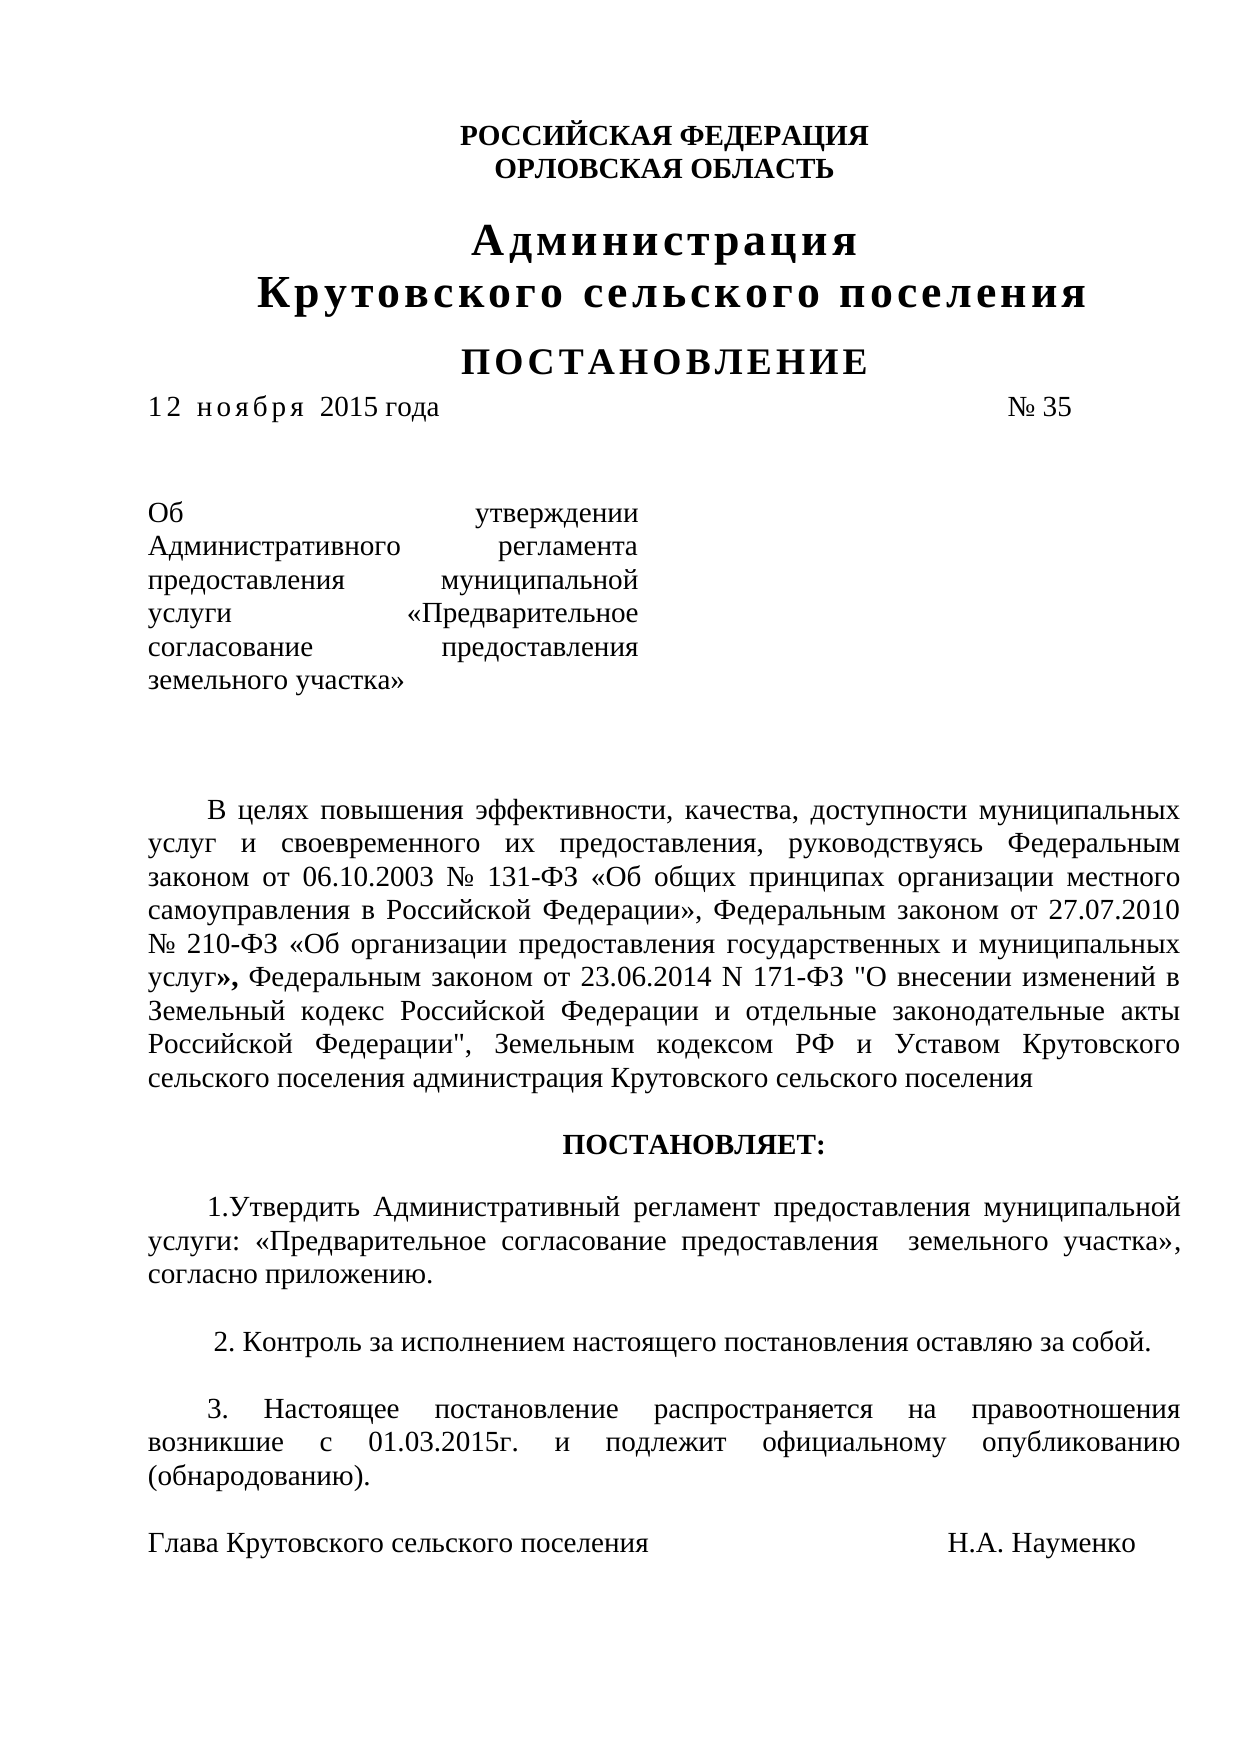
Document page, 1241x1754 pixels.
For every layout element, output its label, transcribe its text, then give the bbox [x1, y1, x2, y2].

table_header Об утверждении Административного регламента предоставления муниципальной услуги «Предварительное согласование предоставления земельного участка» [136, 495, 650, 729]
text ОРЛОВСКАЯ ОБЛАСТЬ [148, 152, 1181, 185]
text В целях повышения эффективности, качества, доступности муниципальных услуг и своевременного их предоставления, руководствуясь Федеральным законом от 06.10.2003 № 131-ФЗ «Об общих принципах организации местного самоуправления в Российской Федерации», Федеральным законом от 27.07.2010 № 210-ФЗ «Об организации предоставления государственных и муниципальных услуг», Федеральным законом от 23.06.2014 N 171-ФЗ "О внесении изменений в Земельный кодекс Российской Федерации и отдельные законодательные акты Российской Федерации", Земельным кодексом РФ и Уставом Крутовского сельского поселения администрация Крутовского сельского поселения [148, 792, 1181, 1094]
text РОССИЙСКАЯ ФЕДЕРАЦИЯ [148, 118, 1181, 152]
text 3. Настоящее постановление распространяется на правоотношения возникшие с 01.03.2015г. и подлежит официальному опубликованию (обнародованию). [148, 1391, 1181, 1491]
text Администрация [148, 212, 1181, 265]
text Глава Крутовского сельского поселения Н.А. Науменко [148, 1525, 1181, 1558]
text ПОСТАНОВЛЯЕТ: [148, 1127, 1181, 1161]
text 2. Контроль за исполнением настоящего постановления оставляю за собой. [148, 1324, 1181, 1357]
text 12 ноября 2015 года № 35 [148, 389, 1181, 423]
text Крутовского сельского поселения [148, 265, 1181, 318]
text 1.Утвердить Административный регламент предоставления муниципальной услуги: «Предварительное согласование предоставления земельного участка», согласно приложению. [148, 1189, 1181, 1290]
text ПОСТАНОВЛЕНИЕ [148, 339, 1181, 383]
